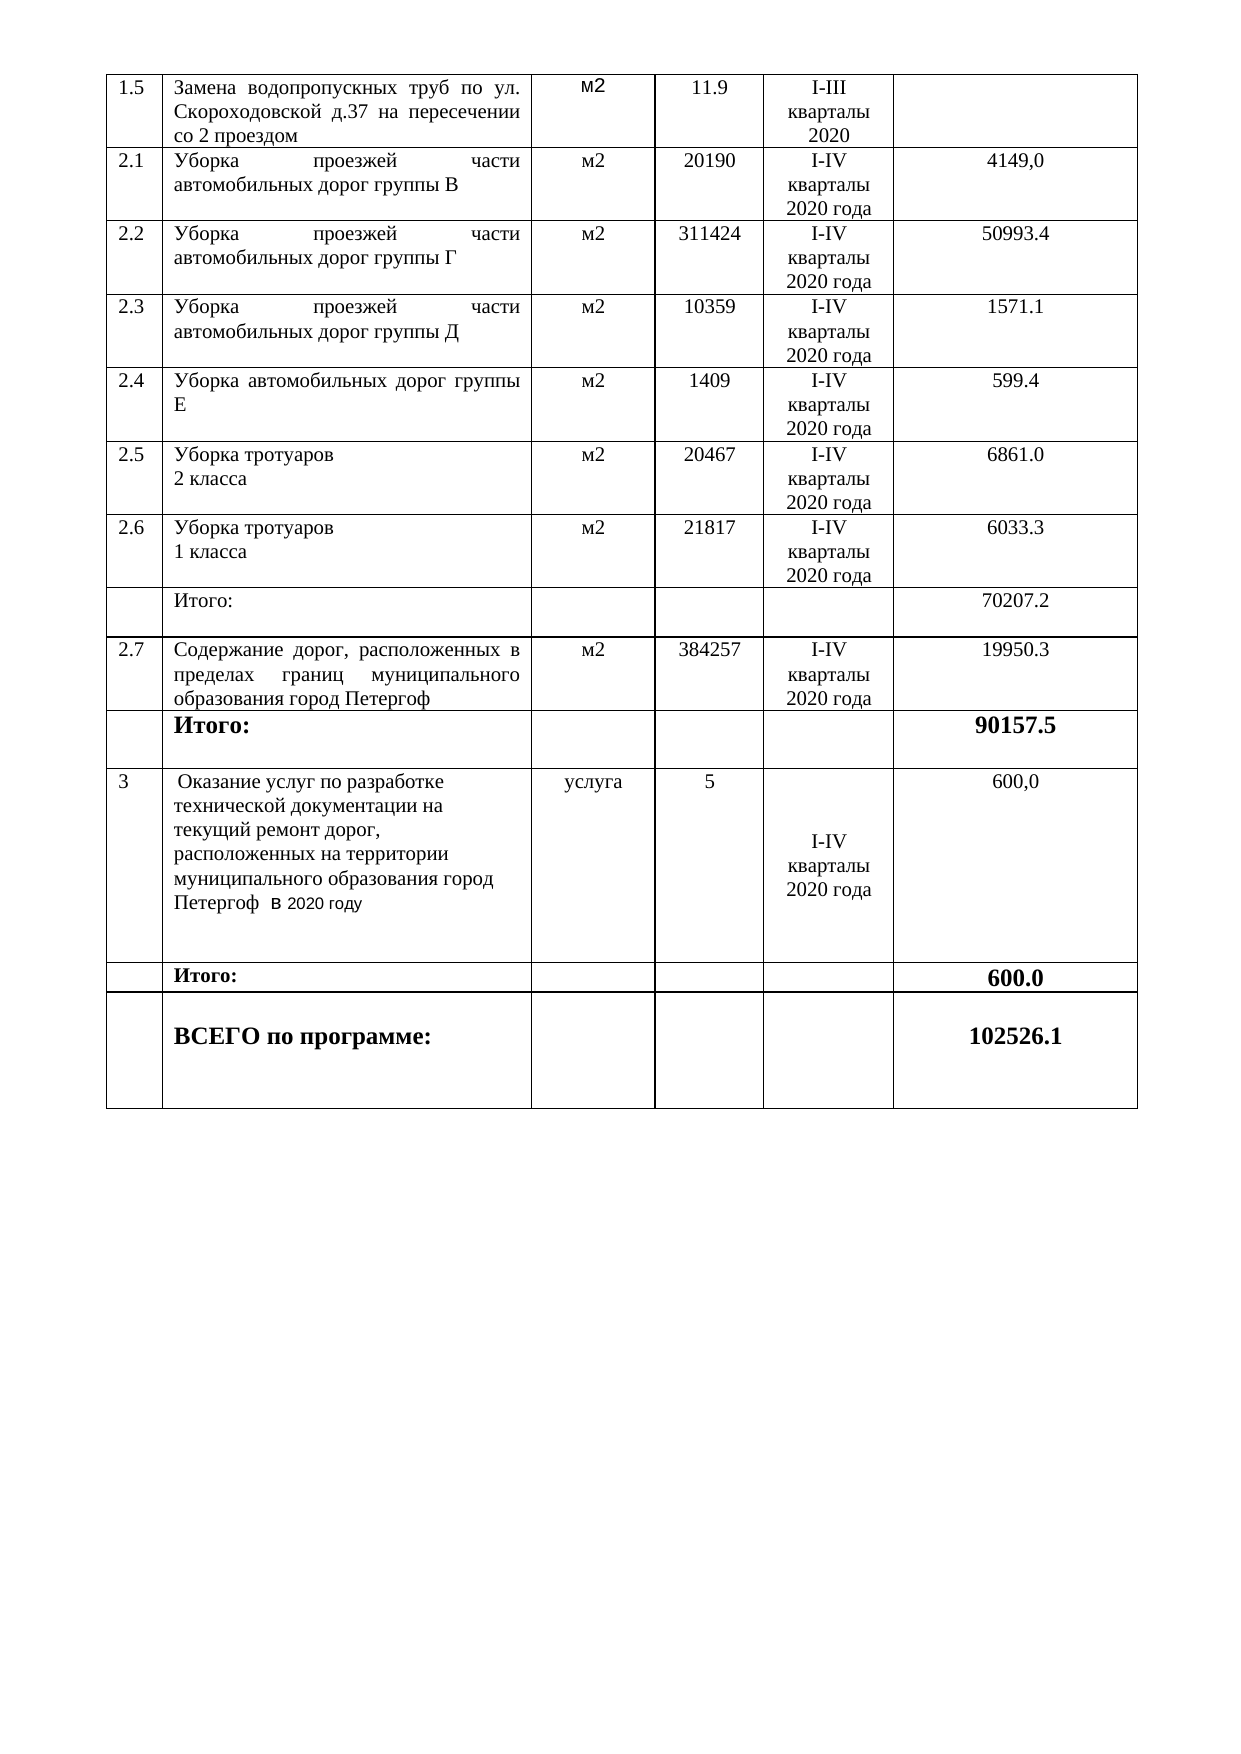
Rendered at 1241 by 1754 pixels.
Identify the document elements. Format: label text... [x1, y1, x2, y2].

table_cell 1.5 [107, 75, 162, 147]
table_cell 50993.4 [894, 221, 1137, 293]
table_cell 20190 [656, 148, 763, 220]
table_cell [764, 993, 893, 1107]
table_cell 311424 [656, 221, 763, 293]
table_cell м2 [532, 148, 654, 220]
table_cell Оказание услуг по разработке технической документации на текущий ремонт дорог, расположенных на территории муниципального образования город Петергоф в 2020 году2019 году20192019пяснительную записку. [163, 769, 531, 962]
table_cell м2 [532, 442, 654, 514]
table_cell 10359 [656, 295, 763, 367]
table_cell 11.9 [656, 75, 763, 147]
table_cell 384257 [656, 638, 763, 709]
table_cell 21817 [656, 515, 763, 587]
table_cell I-IV кварталы 2020 года [764, 368, 893, 441]
table_cell 2.2 [107, 221, 162, 293]
table_cell [107, 711, 162, 768]
table_cell Содержание дорог, расположенных в пределах границ муниципального образования город Петергоф [163, 638, 531, 709]
table_cell I-IV кварталы 2020 года [764, 515, 893, 587]
table_cell м2 [532, 515, 654, 587]
table_cell [532, 588, 654, 636]
table_cell 2.3 [107, 295, 162, 367]
table_cell Уборка проезжей части автомобильных дорог группы Д [163, 295, 531, 367]
table_cell 6033.3 [894, 515, 1137, 587]
table_cell I-IV кварталы 2020 года [764, 148, 893, 220]
table_cell м2 [532, 638, 654, 709]
table_cell I-III кварталы 2020 [764, 75, 893, 147]
table_cell [764, 963, 893, 991]
table_cell [107, 993, 162, 1107]
table_cell 2.5 [107, 442, 162, 514]
table_cell услуга [532, 769, 654, 962]
table_cell 90157.5 [894, 711, 1137, 768]
table_cell [656, 993, 763, 1107]
table_cell Итого: [163, 711, 531, 768]
table_cell Итого: [163, 963, 531, 991]
table_cell 3 [107, 769, 162, 962]
table_cell I-IV кварталы 2020 года [764, 769, 893, 962]
table_cell 2.7 [107, 638, 162, 709]
table_cell [532, 963, 654, 991]
table_cell [107, 963, 162, 991]
table_cell Уборка проезжей части автомобильных дорог группы В [163, 148, 531, 220]
table_cell 102526.1 [894, 993, 1137, 1107]
table_cell 5 [656, 769, 763, 962]
table_cell 70207.2 [894, 588, 1137, 636]
table_cell 599.4 [894, 368, 1137, 441]
table_cell Итого: [163, 588, 531, 636]
table_cell 2.6 [107, 515, 162, 587]
table_cell I-IV кварталы 2020 года [764, 638, 893, 709]
table_cell м2 [532, 295, 654, 367]
table_cell Уборка тротуаров 1 класса [163, 515, 531, 587]
table_cell м2 [532, 75, 654, 147]
table_cell 600,0 [894, 769, 1137, 962]
table_cell 4149,0 [894, 148, 1137, 220]
table_cell 20467 [656, 442, 763, 514]
table_cell Уборка тротуаров 2 класса [163, 442, 531, 514]
table_cell 2.4 [107, 368, 162, 441]
table_cell 1409 [656, 368, 763, 441]
table_cell 19950.3 [894, 638, 1137, 709]
table_cell I-IV кварталы 2020 года [764, 221, 893, 293]
table_cell 6861.0 [894, 442, 1137, 514]
table_cell [764, 711, 893, 768]
table_cell [532, 711, 654, 768]
table_cell м2 [532, 368, 654, 441]
table_cell 600.0 [894, 963, 1137, 991]
table_cell 2.1 [107, 148, 162, 220]
table_cell [656, 963, 763, 991]
table_cell [532, 993, 654, 1107]
table_cell Уборка автомобильных дорог группы Е [163, 368, 531, 441]
table_cell I-IV кварталы 2020 года [764, 295, 893, 367]
table_cell [656, 588, 763, 636]
table_cell Замена водопропускных труб по ул. Скороходовской д.37 на пересечении со 2 проездом [163, 75, 531, 147]
table_cell [764, 588, 893, 636]
table_cell I-IV кварталы 2020 года [764, 442, 893, 514]
table_cell Уборка проезжей части автомобильных дорог группы Г [163, 221, 531, 293]
table_cell ВСЕГО по программе: [163, 993, 531, 1107]
table_cell 1571.1 [894, 295, 1137, 367]
table_cell м2 [532, 221, 654, 293]
table_cell [656, 711, 763, 768]
table_cell [107, 588, 162, 636]
